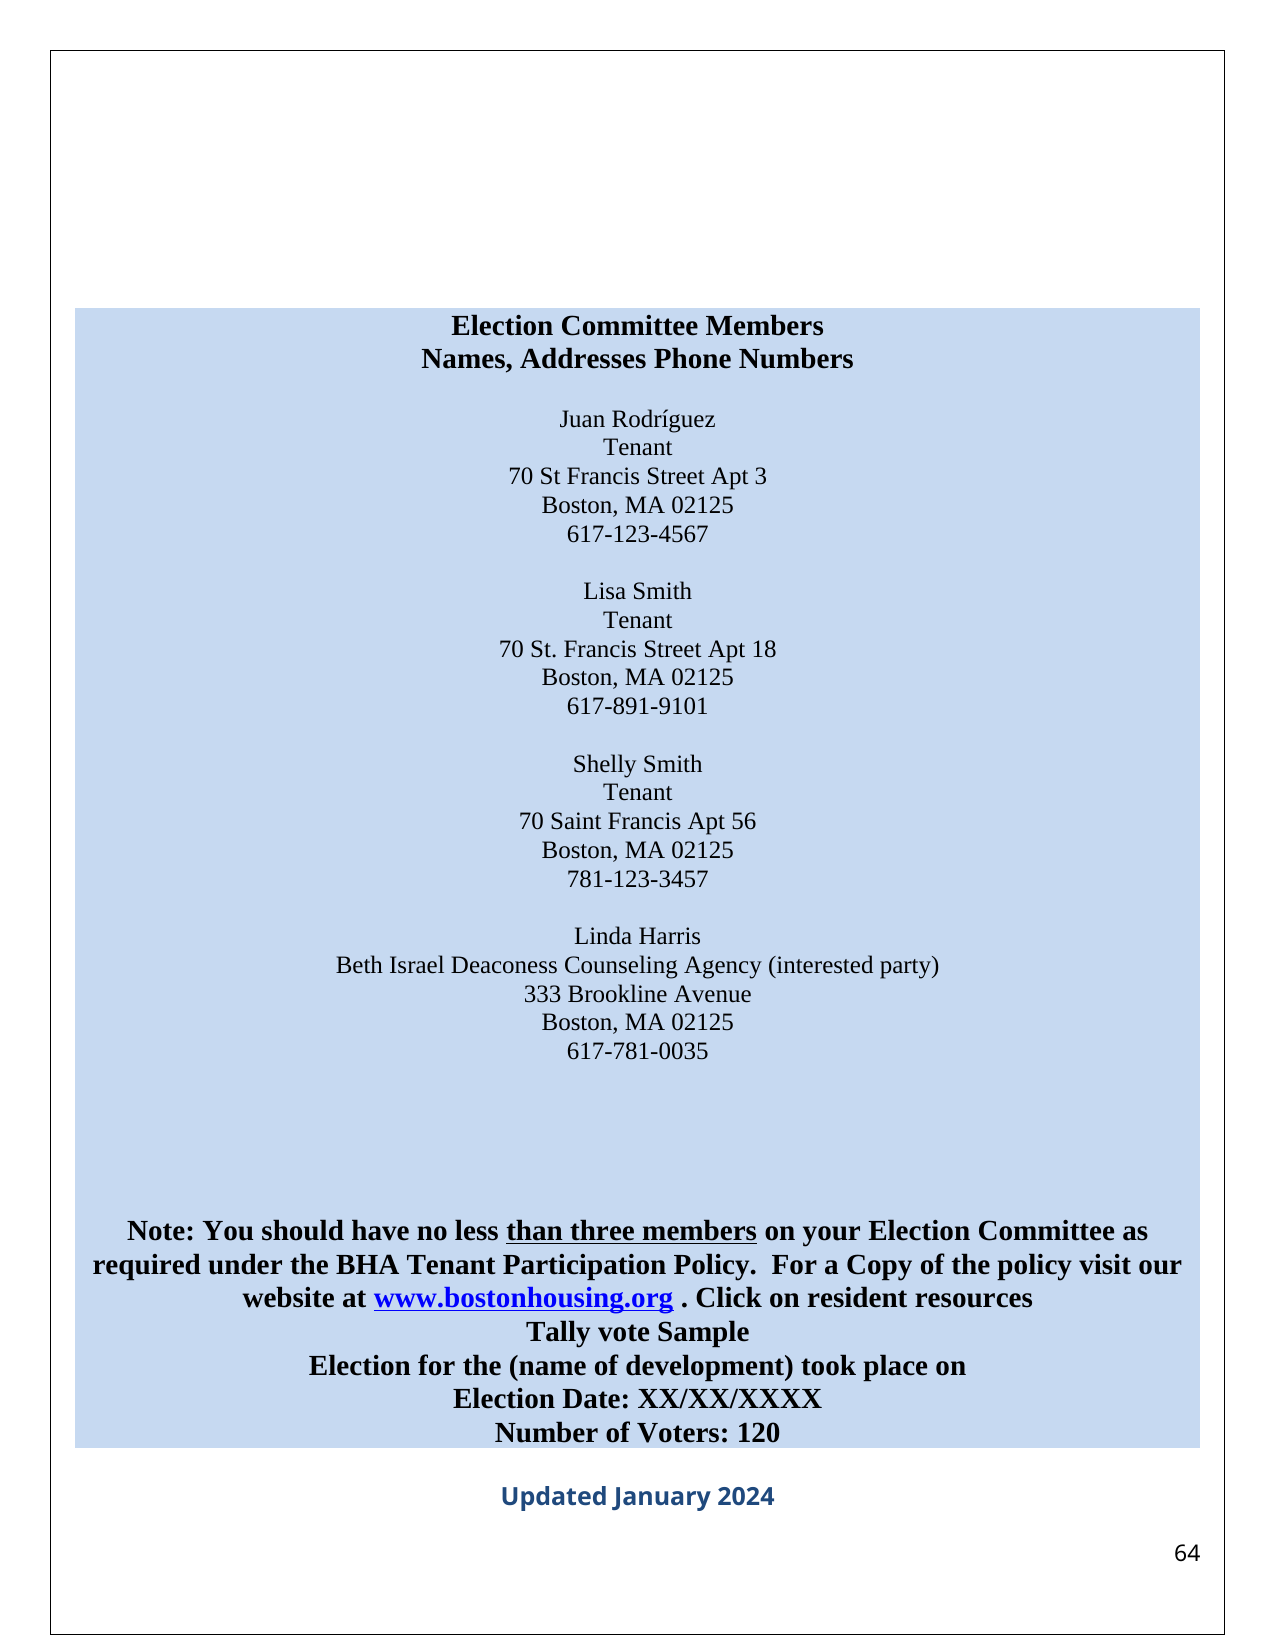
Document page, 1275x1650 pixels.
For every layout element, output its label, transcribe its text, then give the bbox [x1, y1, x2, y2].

text Juan Rodríguez [75, 404, 1200, 432]
text Apt 3 [75, 461, 1200, 490]
text Apt 18 [75, 634, 1200, 662]
text 781-123-3457 [75, 864, 1200, 892]
text Tenant [75, 777, 1200, 806]
text Note: You should have no less than three members on your Election Committee as required under the BHA Tenant Participation Policy. For a Copy of the policy visit our website at www.bostonhousing.org . Click on resident resources [75, 1213, 1200, 1314]
text Tenant [75, 605, 1200, 634]
text Shelly Smith [75, 749, 1200, 777]
text Tally vote Sample [75, 1314, 1200, 1348]
text Election Committee Members [75, 308, 1200, 341]
text Linda Harris [75, 921, 1200, 950]
text 70 Saint Francis Apt 56 [75, 806, 1200, 835]
text Beth Israel Deaconess Counseling Agency (interested party) [75, 950, 1200, 979]
text Election for the (name of development) took place on [75, 1348, 1200, 1381]
text Number of Voters: 120 [75, 1415, 1200, 1448]
text 617-891-9101 [75, 691, 1200, 720]
text Tenant [75, 432, 1200, 461]
text Names, Addresses Phone Numbers [75, 341, 1200, 375]
text Election Date: XX/XX/XXXX [75, 1381, 1200, 1415]
text 617-781-0035 [75, 1036, 1200, 1065]
text Boston, MA 02125 [75, 490, 1200, 519]
text Lisa Smith [75, 576, 1200, 605]
text 617-123-4567 [75, 519, 1200, 547]
